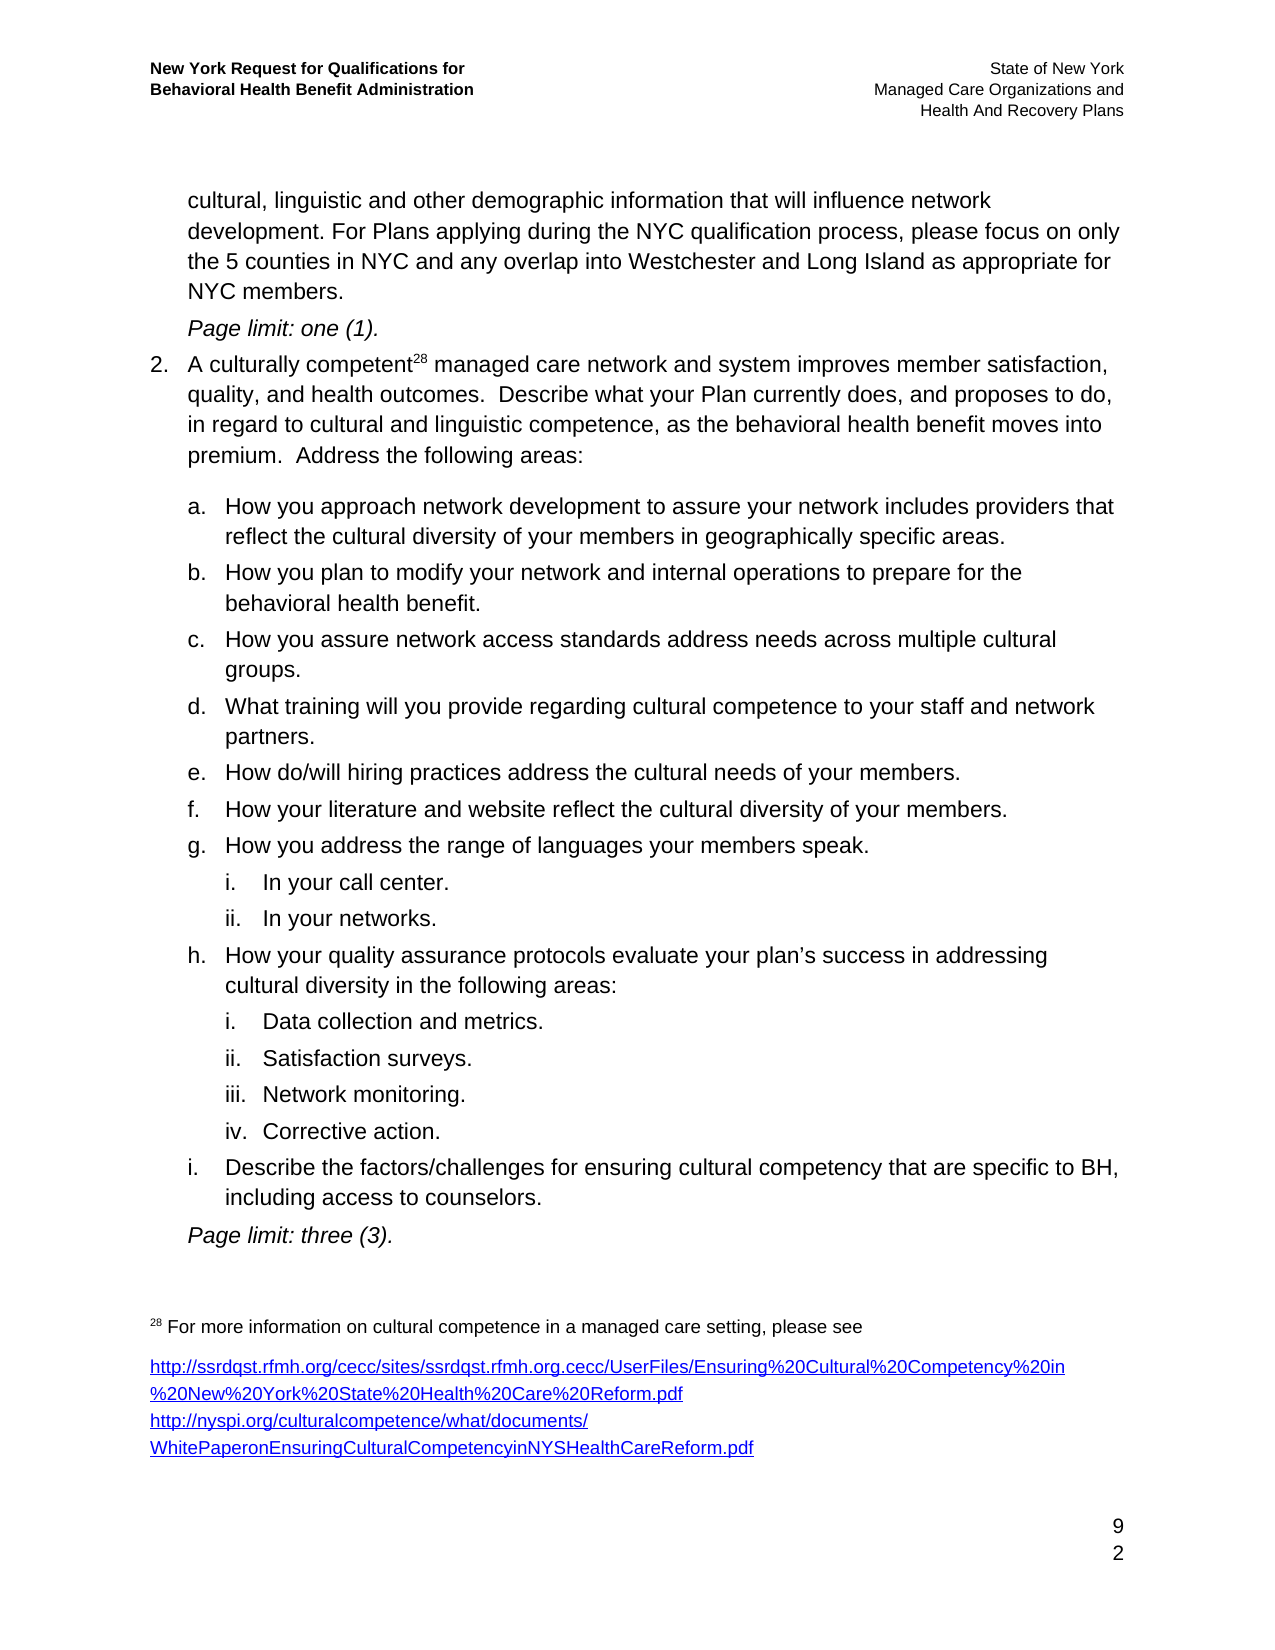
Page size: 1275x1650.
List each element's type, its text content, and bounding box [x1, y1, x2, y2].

list In your call center. [225, 869, 1128, 895]
text Page limit: three (3). [187, 1221, 1128, 1248]
list How you assure network access standards address needs across multiple cultural groups. [187, 626, 1128, 683]
list Satisfaction surveys. [225, 1045, 1128, 1071]
list How do/will hiring practices address the cultural needs of your members. [187, 759, 1128, 786]
list A culturally competent managed care network and system improves member satisfaction, quality, and health outcomes. Describe what your Plan currently does, and proposes to do, in regard to cultural and linguistic competence, as the behavioral health benefit moves into premium. Address the following areas: [150, 351, 1128, 468]
list Page limit: one (1). [187, 314, 1128, 341]
list Network monitoring. [225, 1081, 1128, 1108]
list How you plan to modify your network and internal operations to prepare for the behavioral health benefit. [187, 559, 1128, 616]
list How you address the range of languages your members speak. [187, 832, 1128, 859]
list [150, 187, 1128, 304]
list How you approach network development to assure your network includes providers that reflect the cultural diversity of your members in geographically specific areas. [187, 493, 1128, 549]
list Data collection and metrics. [225, 1008, 1128, 1035]
list Describe the factors/challenges for ensuring cultural competency that are specific to BH, including access to counselors. [187, 1154, 1128, 1211]
list In your networks. [225, 905, 1128, 932]
list What training will you provide regarding cultural competence to your staff and network partners. [187, 693, 1128, 749]
list How your quality assurance protocols evaluate your plan’s success in addressing cultural diversity in the following areas: [187, 942, 1128, 998]
list How your literature and website reflect the cultural diversity of your members. [187, 796, 1128, 822]
list Corrective action. [225, 1118, 1128, 1144]
